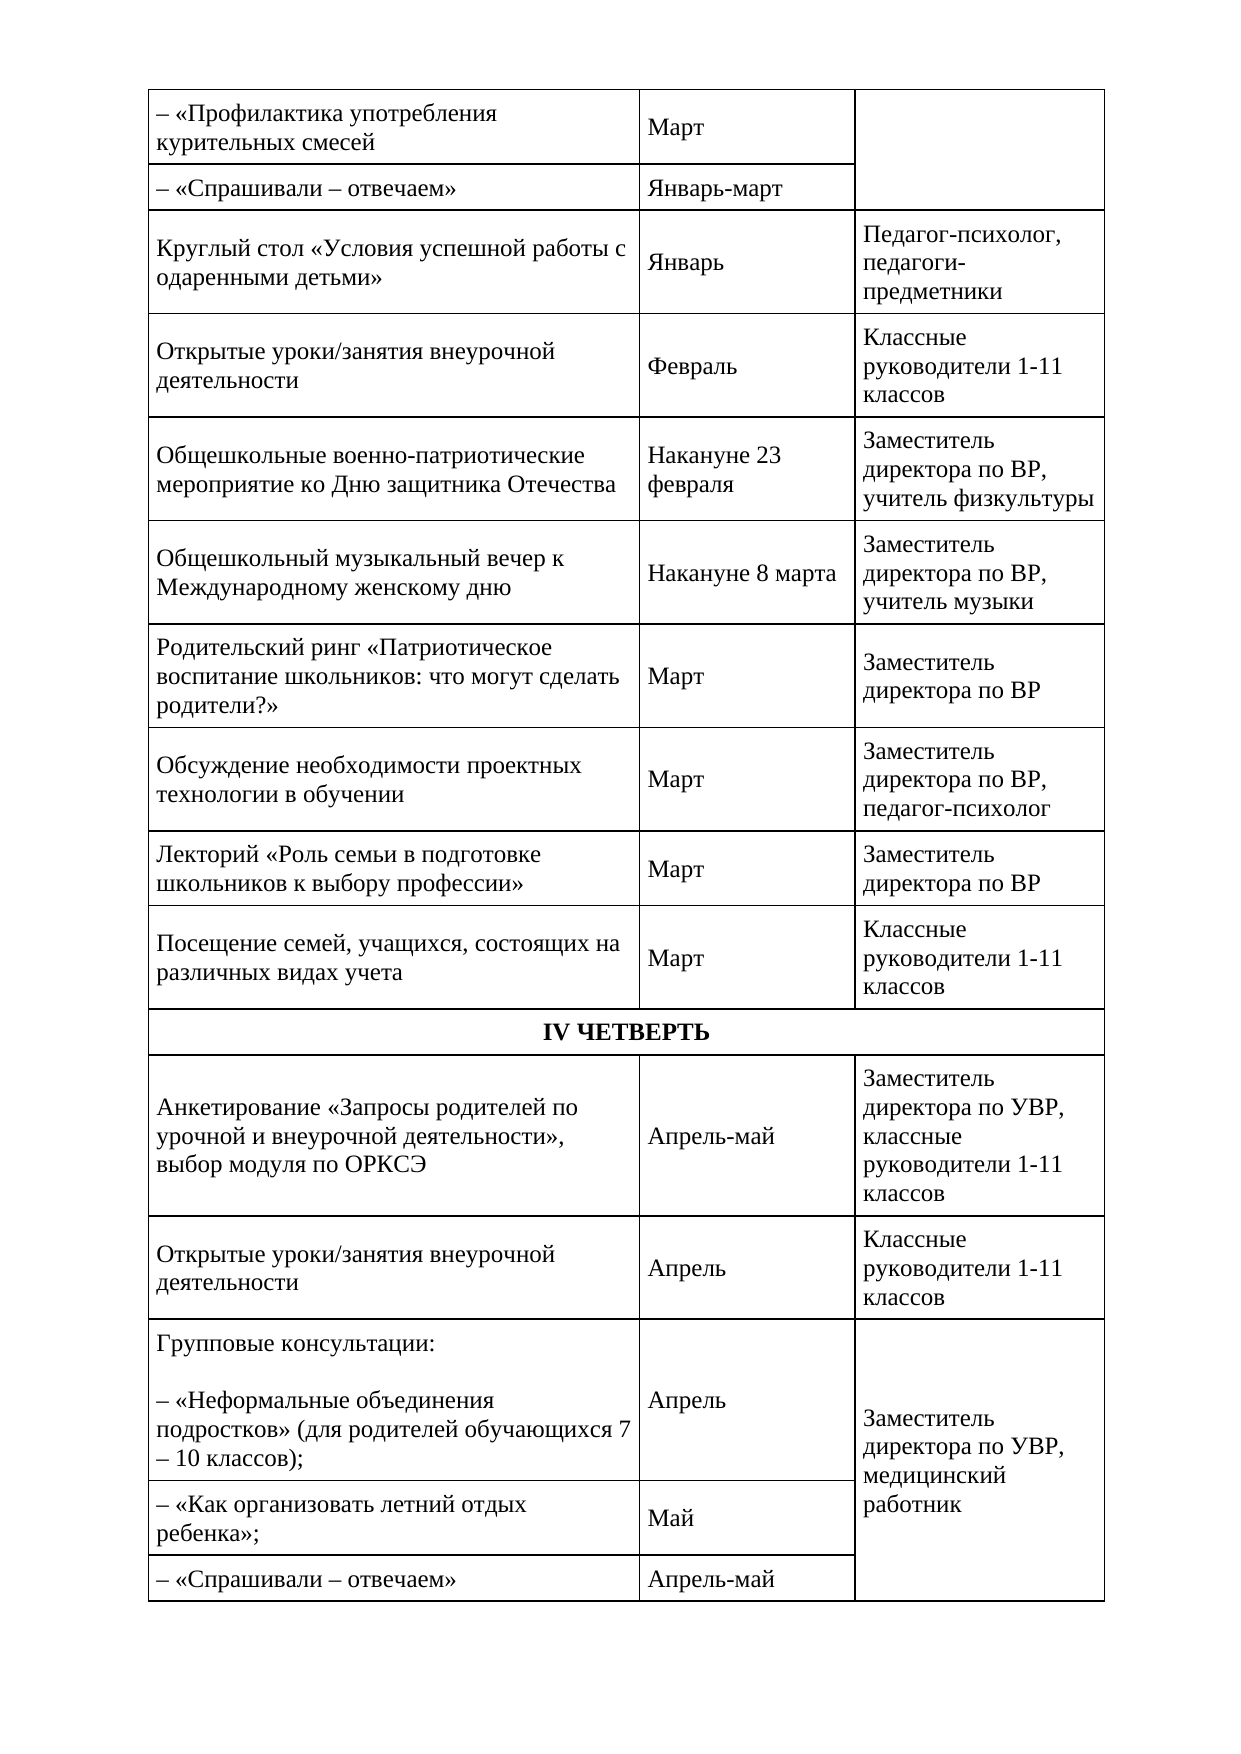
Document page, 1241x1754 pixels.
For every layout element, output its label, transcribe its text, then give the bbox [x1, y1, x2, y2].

table_cell Заместитель директора по ВР [856, 832, 1104, 904]
table_cell Посещение семей, учащихся, состоящих на различных видах учета [149, 906, 639, 1008]
table_cell Апрель-май [640, 1056, 854, 1215]
table_cell Групповые консультации: – «Неформальные объединения подростков» (для родителей обучающихся 7 – 10 классов); [149, 1320, 639, 1480]
table_cell Заместитель директора по УВР, классные руководители 1-11 классов [856, 1056, 1104, 1215]
table_cell Открытые уроки/занятия внеурочной деятельности [149, 314, 639, 416]
table_cell Накануне 23 февраля [640, 418, 854, 519]
table_cell Классные руководители 1-11 классов [856, 1217, 1104, 1318]
table_cell – «Профилактика употребления курительных смесей [149, 90, 639, 163]
table_cell Март [640, 832, 854, 904]
table_cell Педагог-психолог, педагоги-предметники [856, 211, 1104, 313]
table_cell Лекторий «Роль семьи в подготовке школьников к выбору профессии» [149, 832, 639, 904]
table_cell Заместитель директора по ВР, педагог-психолог [856, 728, 1104, 830]
table_cell Классные руководители 1-11 классов [856, 906, 1104, 1008]
table_cell Март [640, 906, 854, 1008]
table_cell Апрель [640, 1217, 854, 1318]
table_cell Общешкольные военно-патриотические мероприятие ко Дню защитника Отечества [149, 418, 639, 519]
table_cell Заместитель директора по УВР, медицинский работник [856, 1320, 1104, 1600]
table_cell Родительский ринг «Патриотическое воспитание школьников: что могут сделать родители?» [149, 625, 639, 726]
table_cell – «Спрашивали – отвечаем» [149, 1556, 639, 1600]
table_cell Накануне 8 марта [640, 521, 854, 623]
table_cell Март [640, 625, 854, 726]
table_cell Март [640, 728, 854, 830]
table_cell Заместитель директора по ВР, учитель музыки [856, 521, 1104, 623]
table_cell – «Как организовать летний отдых ребенка»; [149, 1481, 639, 1554]
table_cell Круглый стол «Условия успешной работы с одаренными детьми» [149, 211, 639, 313]
table_cell Апрель [640, 1320, 854, 1480]
table_cell Заместитель директора по ВР [856, 625, 1104, 726]
table_cell Заместитель директора по ВР, учитель физкультуры [856, 418, 1104, 519]
table_cell Февраль [640, 314, 854, 416]
table_cell Классные руководители 1-11 классов [856, 314, 1104, 416]
table_cell Обсуждение необходимости проектных технологии в обучении [149, 728, 639, 830]
table_cell Январь-март [640, 165, 854, 209]
table_cell Анкетирование «Запросы родителей по урочной и внеурочной деятельности», выбор модуля по ОРКСЭ [149, 1056, 639, 1215]
table_cell – «Спрашивали – отвечаем» [149, 165, 639, 209]
table_cell Общешкольный музыкальный вечер к Международному женскому дню [149, 521, 639, 623]
table_cell Май [640, 1481, 854, 1554]
table_cell Январь [640, 211, 854, 313]
table_cell Открытые уроки/занятия внеурочной деятельности [149, 1217, 639, 1318]
table_cell IV ЧЕТВЕРТЬ [149, 1010, 1104, 1054]
table_cell Март [640, 90, 854, 163]
table_cell Апрель-май [640, 1556, 854, 1600]
